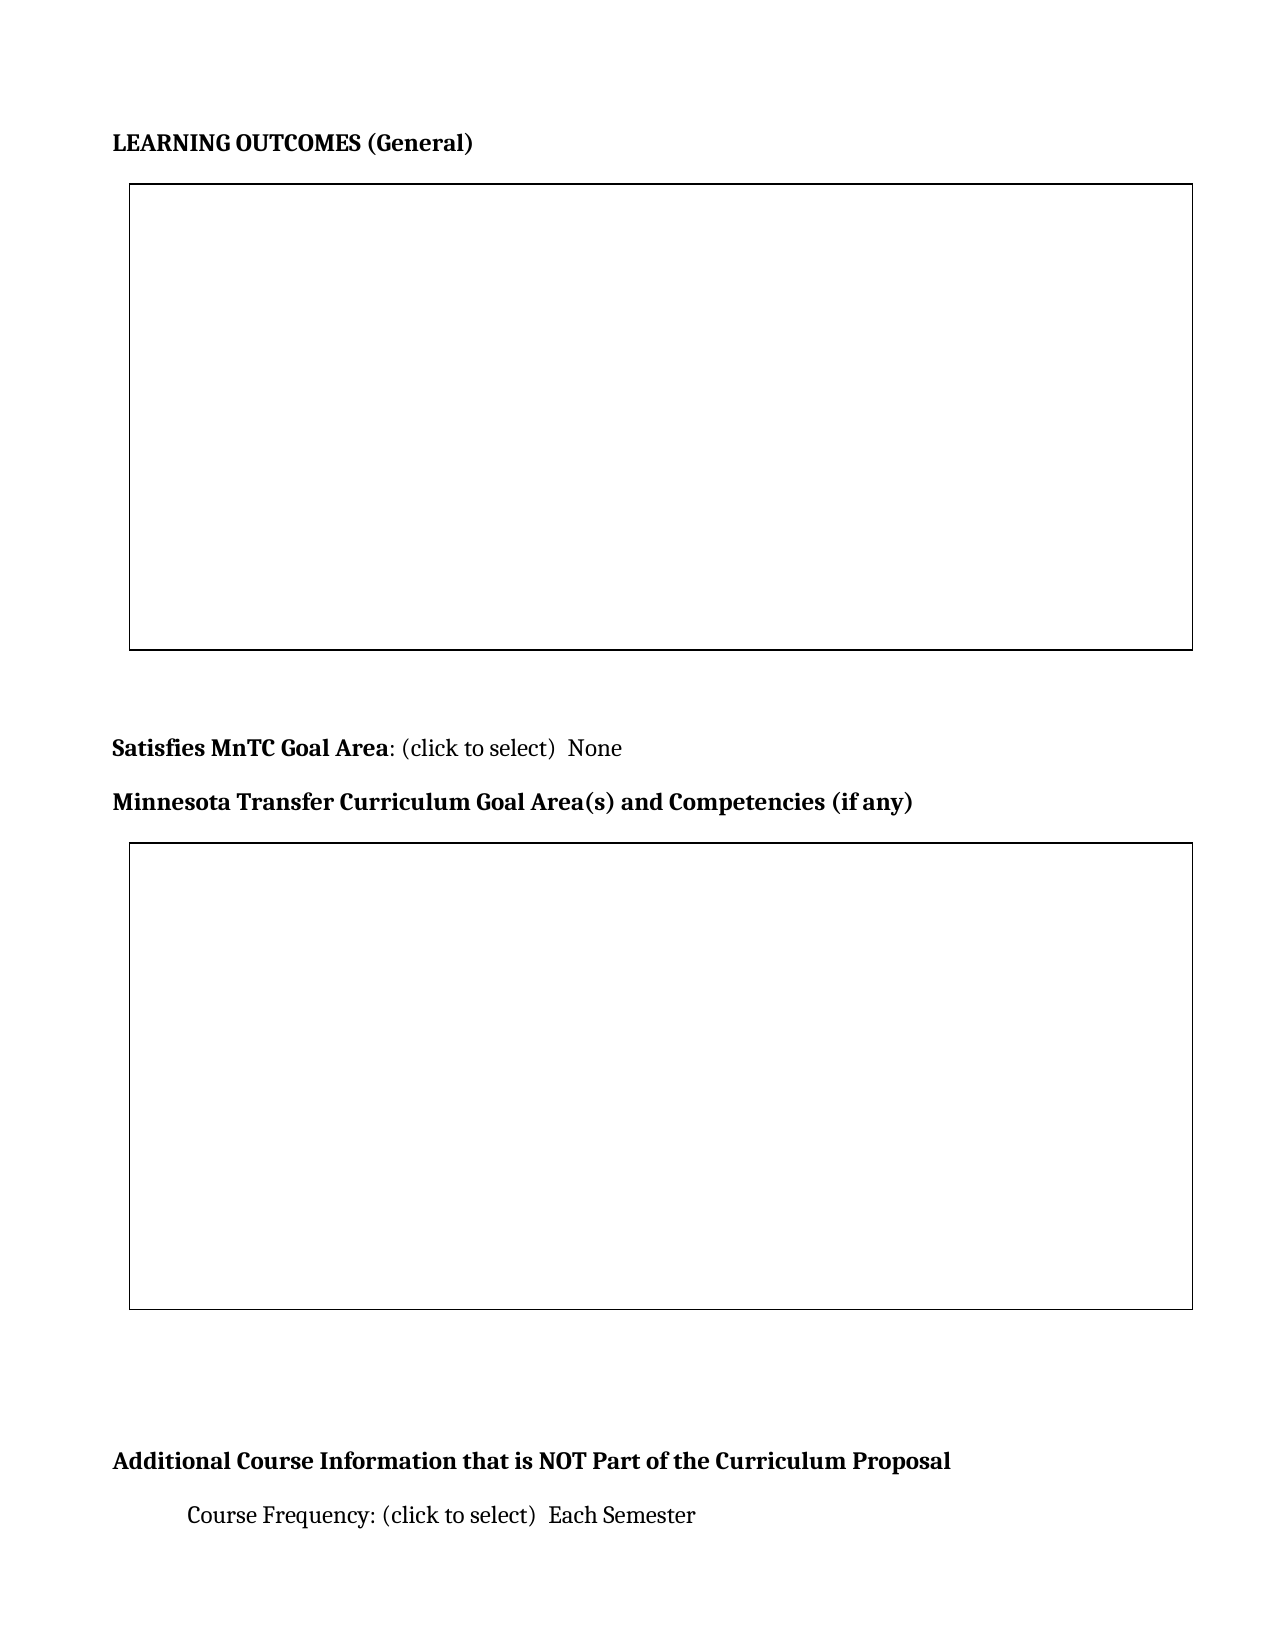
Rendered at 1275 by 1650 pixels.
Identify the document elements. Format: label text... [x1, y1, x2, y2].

text Satisfies MnTC Goal Area: (click to select) [112, 734, 1162, 763]
text LEARNING OUTCOMES (General) [112, 129, 1162, 158]
text Minnesota Transfer Curriculum Goal Area(s) and Competencies (if any) [112, 788, 1162, 817]
text Course Frequency: (click to select) [187, 1501, 1162, 1530]
text Additional Course Information that is NOT Part of the Curriculum Proposal [112, 1447, 1162, 1476]
